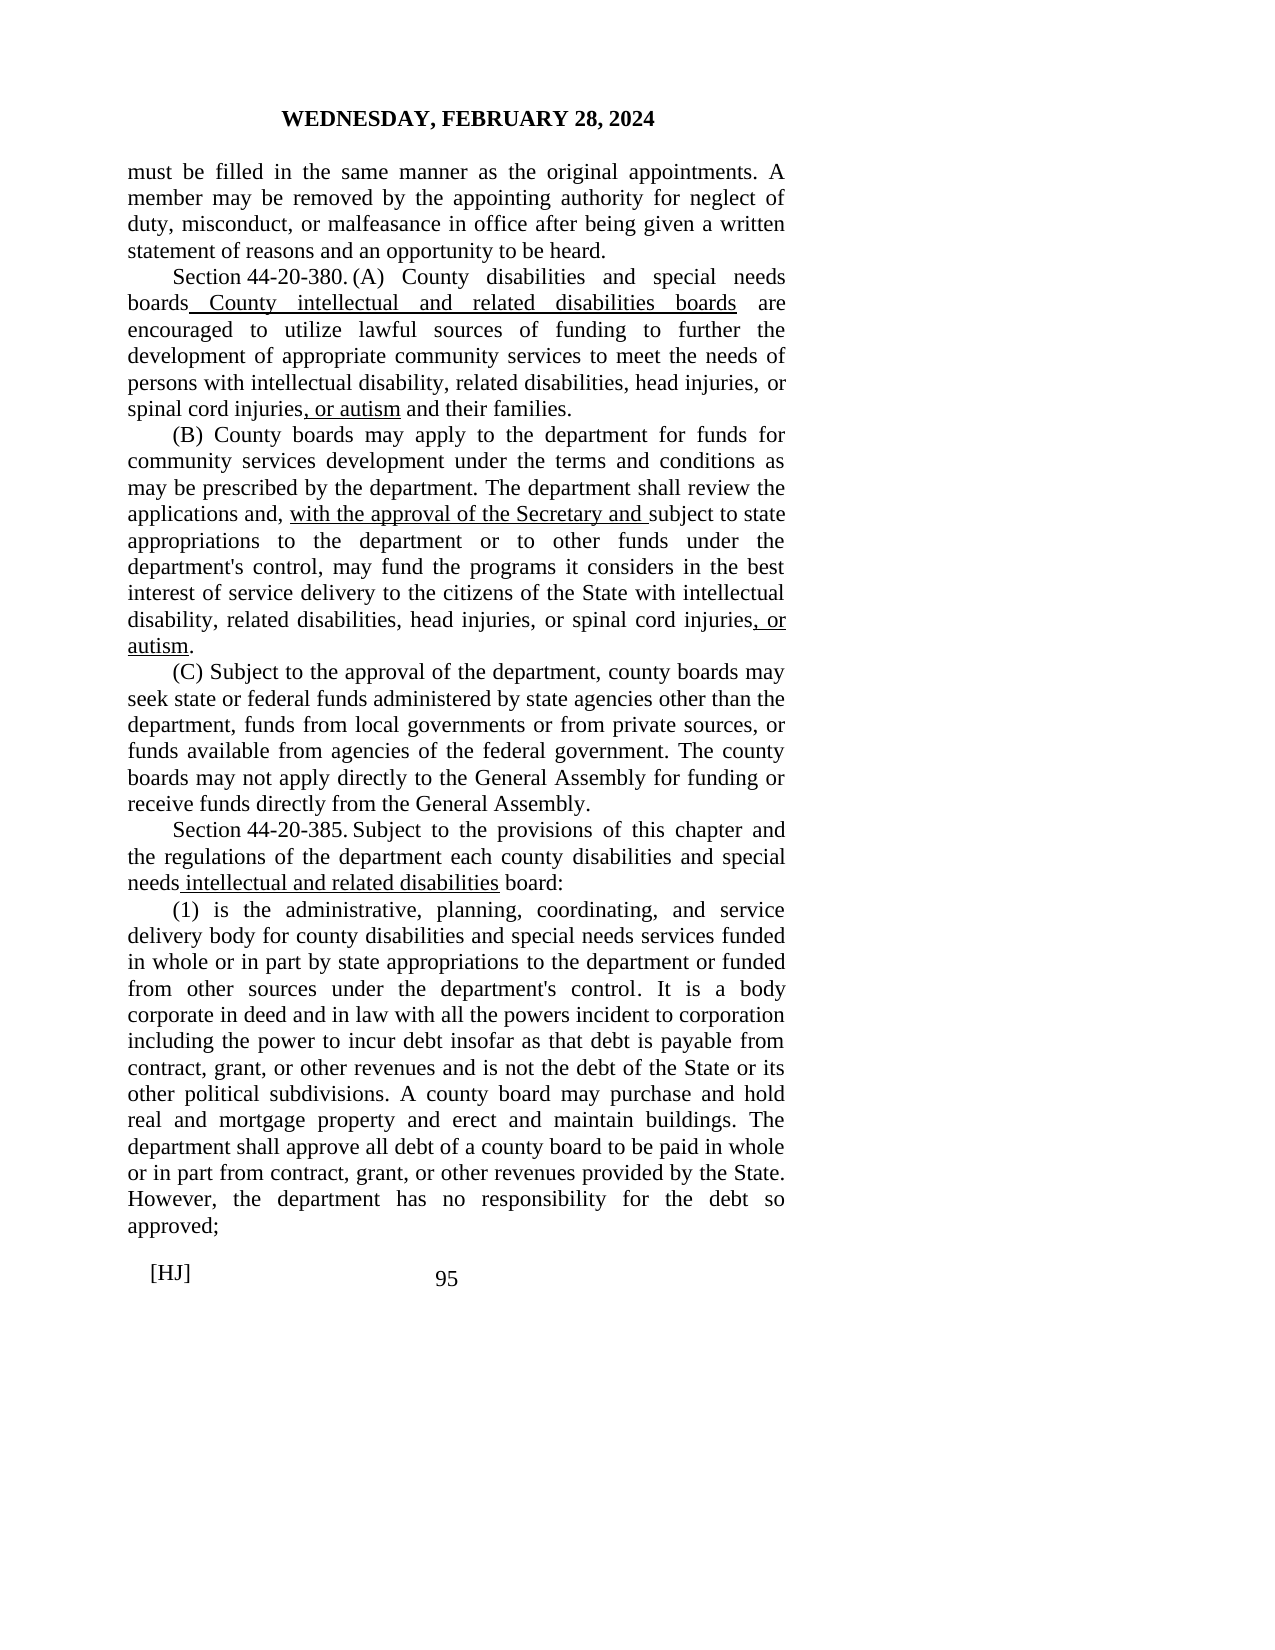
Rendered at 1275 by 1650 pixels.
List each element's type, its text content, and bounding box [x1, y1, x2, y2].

text Section 44-20-380. (A) County disabilities and special needs boards County intellectual and related disabilities boards are encouraged to utilize lawful sources of funding to further the development of appropriate community services to meet the needs of persons with intellectual disability, related disabilities, head injuries, or spinal cord injuries, or autism and their families. [127, 263, 786, 421]
text (1) is the administrative, planning, coordinating, and service delivery body for county disabilities and special needs services funded in whole or in part by state appropriations to the department or funded from other sources under the department's control. It is a body corporate in deed and in law with all the powers incident to corporation including the power to incur debt insofar as that debt is payable from contract, grant, or other revenues and is not the debt of the State or its other political subdivisions. A county board may purchase and hold real and mortgage property and erect and maintain buildings. The department shall approve all debt of a county board to be paid in whole or in part from contract, grant, or other revenues provided by the State. However, the department has no responsibility for the debt so approved; [127, 896, 786, 1238]
text (C) Subject to the approval of the department, county boards may seek state or federal funds administered by state agencies other than the department, funds from local governments or from private sources, or funds available from agencies of the federal government. The county boards may not apply directly to the General Assembly for funding or receive funds directly from the General Assembly. [127, 658, 786, 817]
text (B) County boards may apply to the department for funds for community services development under the terms and conditions as may be prescribed by the department. The department shall review the applications and, with the approval of the Secretary and subject to state appropriations to the department or to other funds under the department's control, may fund the programs it considers in the best interest of service delivery to the citizens of the State with intellectual disability, related disabilities, head injuries, or spinal cord injuries, or autism. [127, 421, 786, 658]
text Section 44-20-385. Subject to the provisions of this chapter and the regulations of the department each county disabilities and special needs intellectual and related disabilities board: [127, 817, 786, 896]
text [127, 158, 786, 263]
